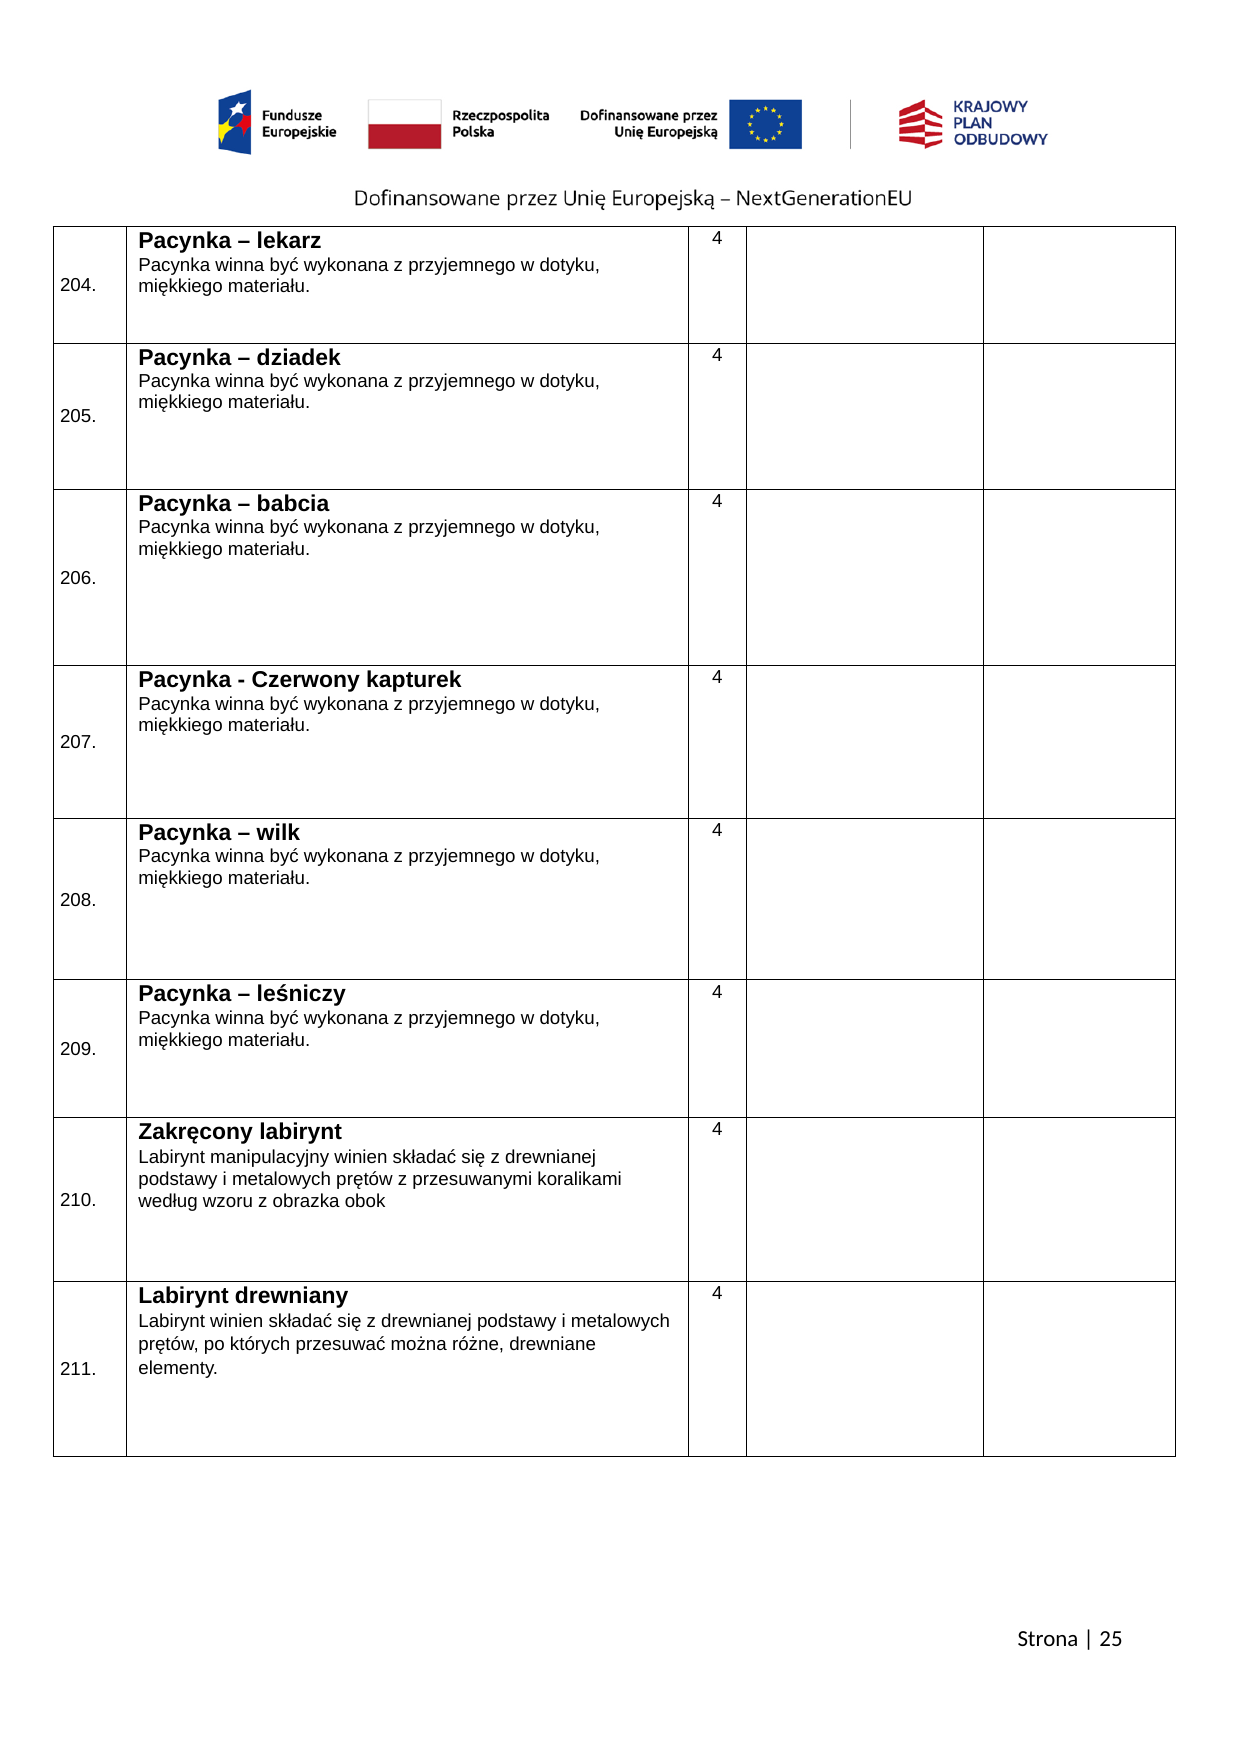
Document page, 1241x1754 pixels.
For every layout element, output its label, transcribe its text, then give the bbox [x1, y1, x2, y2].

table_cell 4 [689, 344, 746, 489]
table_cell [984, 344, 1175, 489]
table_cell [54, 227, 126, 342]
table_cell 4 [689, 980, 746, 1117]
table_cell Labirynt drewniany Labirynt winien składać się z drewnianej podstawy i metalowych prętów, po których przesuwać można różne, drewniane elementy. [127, 1282, 688, 1456]
table_cell Pacynka – babcia Pacynka winna być wykonana z przyjemnego w dotyku, miękkiego materiału. [127, 490, 688, 665]
table_cell [984, 980, 1175, 1117]
table_cell [54, 344, 126, 489]
table_cell [54, 980, 126, 1117]
table_cell [984, 490, 1175, 665]
table_cell Zakręcony labirynt Labirynt manipulacyjny winien składać się z drewnianej podstawy i metalowych prętów z przesuwanymi koralikami według wzoru z obrazka obok [127, 1118, 688, 1281]
table_cell Pacynka – lekarz Pacynka winna być wykonana z przyjemnego w dotyku, miękkiego materiału. [127, 227, 688, 342]
table_cell Pacynka - Czerwony kapturek Pacynka winna być wykonana z przyjemnego w dotyku, miękkiego materiału. [127, 666, 688, 818]
table_cell 4 [689, 666, 746, 818]
table_cell [54, 819, 126, 979]
table_cell [984, 1118, 1175, 1281]
table_cell [747, 1118, 983, 1281]
table_cell [747, 344, 983, 489]
table_cell [747, 227, 983, 342]
table_cell Pacynka – leśniczy Pacynka winna być wykonana z przyjemnego w dotyku, miękkiego materiału. [127, 980, 688, 1117]
table_cell [747, 980, 983, 1117]
table_cell 4 [689, 1282, 746, 1456]
table_cell [747, 1282, 983, 1456]
table_cell [747, 666, 983, 818]
table_cell 4 [689, 819, 746, 979]
table_cell [54, 1118, 126, 1281]
table_cell [984, 819, 1175, 979]
table_cell 4 [689, 1118, 746, 1281]
table_cell [54, 666, 126, 818]
table_cell Pacynka – dziadek Pacynka winna być wykonana z przyjemnego w dotyku, miękkiego materiału. [127, 344, 688, 489]
table_cell [984, 666, 1175, 818]
table_cell [984, 227, 1175, 342]
table_cell 4 [689, 490, 746, 665]
table_cell [747, 490, 983, 665]
table_cell [54, 1282, 126, 1456]
table_cell Pacynka – wilk Pacynka winna być wykonana z przyjemnego w dotyku, miękkiego materiału. [127, 819, 688, 979]
table_cell [984, 1282, 1175, 1456]
table_cell 4 [689, 227, 746, 342]
table_cell [747, 819, 983, 979]
table_cell [54, 490, 126, 665]
picture [202, 73, 1064, 226]
